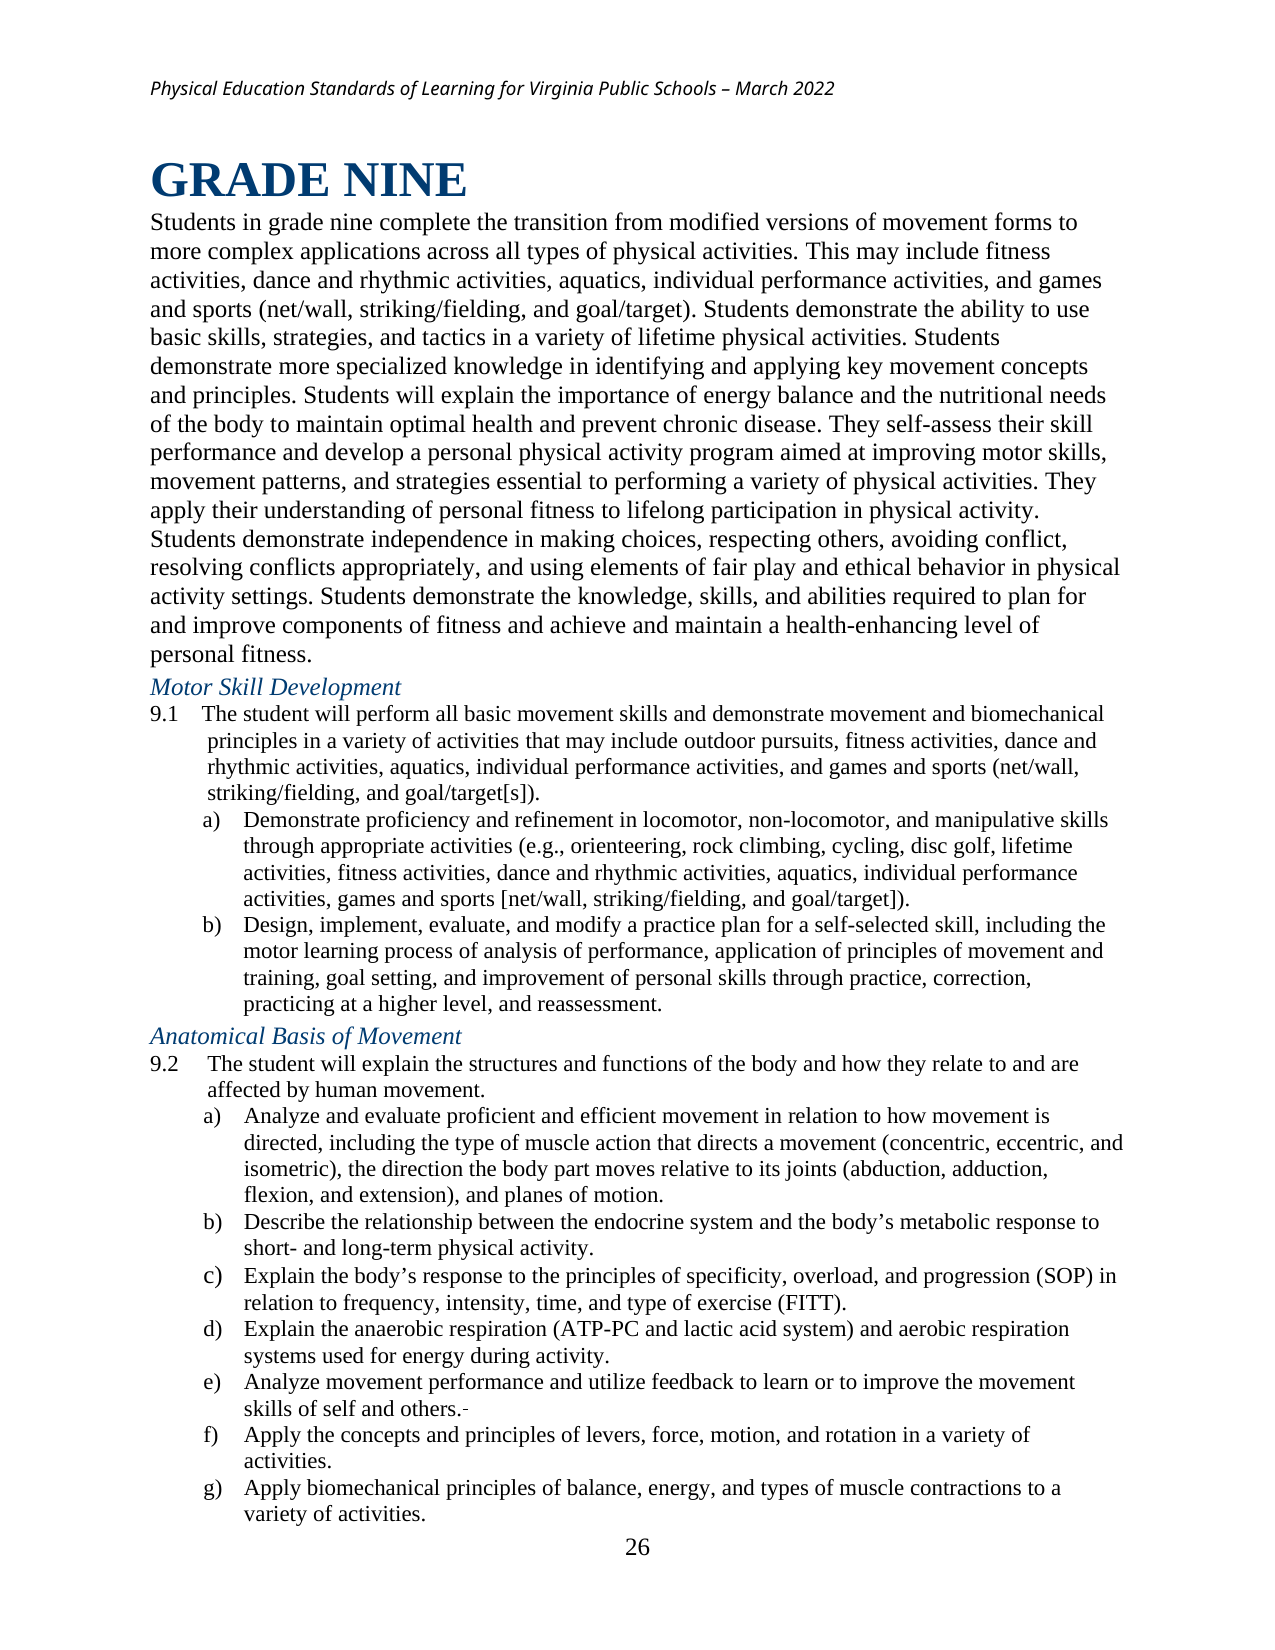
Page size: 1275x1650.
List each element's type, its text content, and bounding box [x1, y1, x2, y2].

subtitle Anatomical Basis of Movement [150, 1021, 1125, 1049]
text 9.2 The student will explain the structures and functions of the body and how they relate to and are affected by human movement. [150, 1049, 1125, 1102]
list Apply biomechanical principles of balance, energy, and types of muscle contractions to a variety of activities. [203, 1474, 1125, 1526]
list Describe the relationship between the endocrine system and the body’s metabolic response to short- and long-term physical activity. [203, 1208, 1125, 1260]
list Explain the anaerobic respiration (ATP-PC and lactic acid system) and aerobic respiration systems used for energy during activity. [203, 1316, 1125, 1368]
text Students in grade nine complete the transition from modified versions of movement forms to more complex applications across all types of physical activities. This may include fitness activities, dance and rhythmic activities, aquatics, individual performance activities, and games and sports (net/wall, striking/fielding, and goal/target). Students demonstrate the ability to use basic skills, strategies, and tactics in a variety of lifetime physical activities. Students demonstrate more specialized knowledge in identifying and applying key movement concepts and principles. Students will explain the importance of energy balance and the nutritional needs of the body to maintain optimal health and prevent chronic disease. They self-assess their skill performance and develop a personal physical activity program aimed at improving motor skills, movement patterns, and strategies essential to performing a variety of physical activities. They apply their understanding of personal fitness to lifelong participation in physical activity. Students demonstrate independence in making choices, respecting others, avoiding conflict, resolving conflicts appropriately, and using elements of fair play and ethical behavior in physical activity settings. Students demonstrate the knowledge, skills, and abilities required to plan for and improve components of fitness and achieve and maintain a health-enhancing level of personal fitness. [150, 207, 1125, 667]
text 9.1 The student will perform all basic movement skills and demonstrate movement and biomechanical principles in a variety of activities that may include outdoor pursuits, fitness activities, dance and rhythmic activities, aquatics, individual performance activities, and games and sports (net/wall, striking/fielding, and goal/target[s]). [150, 700, 1125, 806]
list Analyze movement performance and utilize feedback to learn or to improve the movement skills of self and others. [203, 1368, 1125, 1421]
subtitle Motor Skill Development [150, 672, 1125, 700]
list Analyze and evaluate proficient and efficient movement in relation to how movement is directed, including the type of muscle action that directs a movement (concentric, eccentric, and isometric), the direction the body part moves relative to its joints (abduction, adduction, flexion, and extension), and planes of motion. [203, 1102, 1125, 1208]
list Demonstrate proficiency and refinement in locomotor, non-locomotor, and manipulative skills through appropriate activities (e.g., orienteering, rock climbing, cycling, disc golf, lifetime activities, fitness activities, dance and rhythmic activities, aquatics, individual performance activities, games and sports [net/wall, striking/fielding, and goal/target]). [202, 806, 1125, 911]
list Explain the body’s response to the principles of specificity, overload, and progression (SOP) in relation to frequency, intensity, time, and type of exercise (FITT). [203, 1260, 1125, 1316]
subtitle Grade Nine [150, 150, 1125, 207]
list Apply the concepts and principles of levers, force, motion, and rotation in a variety of activities. [203, 1421, 1125, 1474]
list Design, implement, evaluate, and modify a practice plan for a self-selected skill, including the motor learning process of analysis of performance, application of principles of movement and training, goal setting, and improvement of personal skills through practice, correction, practicing at a higher level, and reassessment. [202, 911, 1125, 1017]
